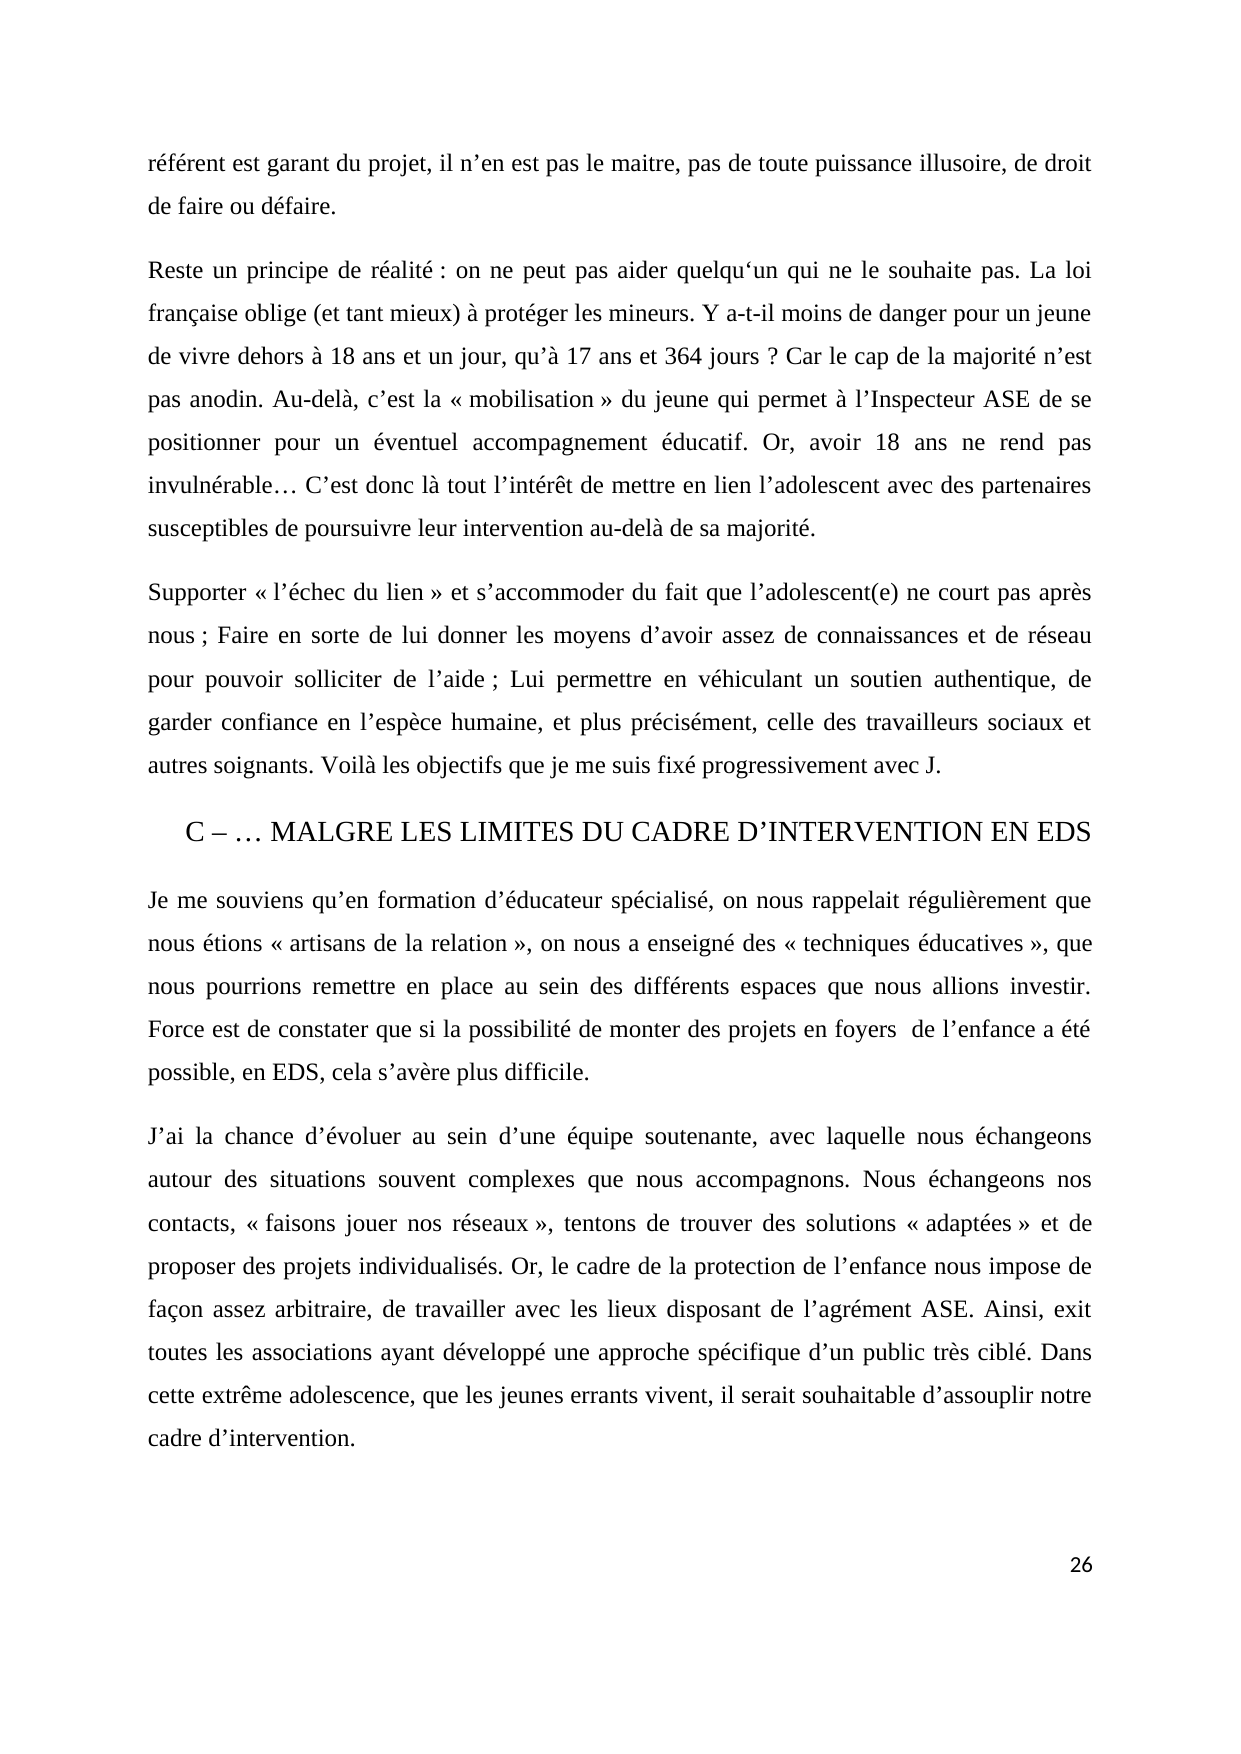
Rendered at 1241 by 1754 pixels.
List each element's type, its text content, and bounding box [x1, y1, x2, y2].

text Reste un principe de réalité : on ne peut pas aider quelqu‘un qui ne le souhaite pas. La loi française oblige (et tant mieux) à protéger les mineurs. Y a-t-il moins de danger pour un jeune de vivre dehors à 18 ans et un jour, qu’à 17 ans et 364 jours ? Car le cap de la majorité n’est pas anodin. Au-delà, c’est la « mobilisation » du jeune qui permet à l’Inspecteur ASE de se positionner pour un éventuel accompagnement éducatif. Or, avoir 18 ans ne rend pas invulnérable… C’est donc là tout l’intérêt de mettre en lien l’adolescent avec des partenaires susceptibles de poursuivre leur intervention au-delà de sa majorité. [148, 255, 1093, 542]
text C – … MALGRE LES LIMITES DU CADRE D’INTERVENTION EN EDS [185, 814, 1093, 847]
text Supporter « l’échec du lien » et s’accommoder du fait que l’adolescent(e) ne court pas après nous ; Faire en sorte de lui donner les moyens d’avoir assez de connaissances et de réseau pour pouvoir solliciter de l’aide ; Lui permettre en véhiculant un soutien authentique, de garder confiance en l’espèce humaine, et plus précisément, celle des travailleurs sociaux et autres soignants. Voilà les objectifs que je me suis fixé progressivement avec J. [148, 577, 1093, 779]
text Je me souviens qu’en formation d’éducateur spécialisé, on nous rappelait régulièrement que nous étions « artisans de la relation », on nous a enseigné des « techniques éducatives », que nous pourrions remettre en place au sein des différents espaces que nous allions investir. Force est de constater que si la possibilité de monter des projets en foyers de l’enfance a été possible, en EDS, cela s’avère plus difficile. [148, 885, 1093, 1086]
text J’ai la chance d’évoluer au sein d’une équipe soutenante, avec laquelle nous échangeons autour des situations souvent complexes que nous accompagnons. Nous échangeons nos contacts, « faisons jouer nos réseaux », tentons de trouver des solutions « adaptées » et de proposer des projets individualisés. Or, le cadre de la protection de l’enfance nous impose de façon assez arbitraire, de travailler avec les lieux disposant de l’agrément ASE. Ainsi, exit toutes les associations ayant développé une approche spécifique d’un public très ciblé. Dans cette extrême adolescence, que les jeunes errants vivent, il serait souhaitable d’assouplir notre cadre d’intervention. [148, 1121, 1093, 1452]
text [148, 148, 1093, 219]
